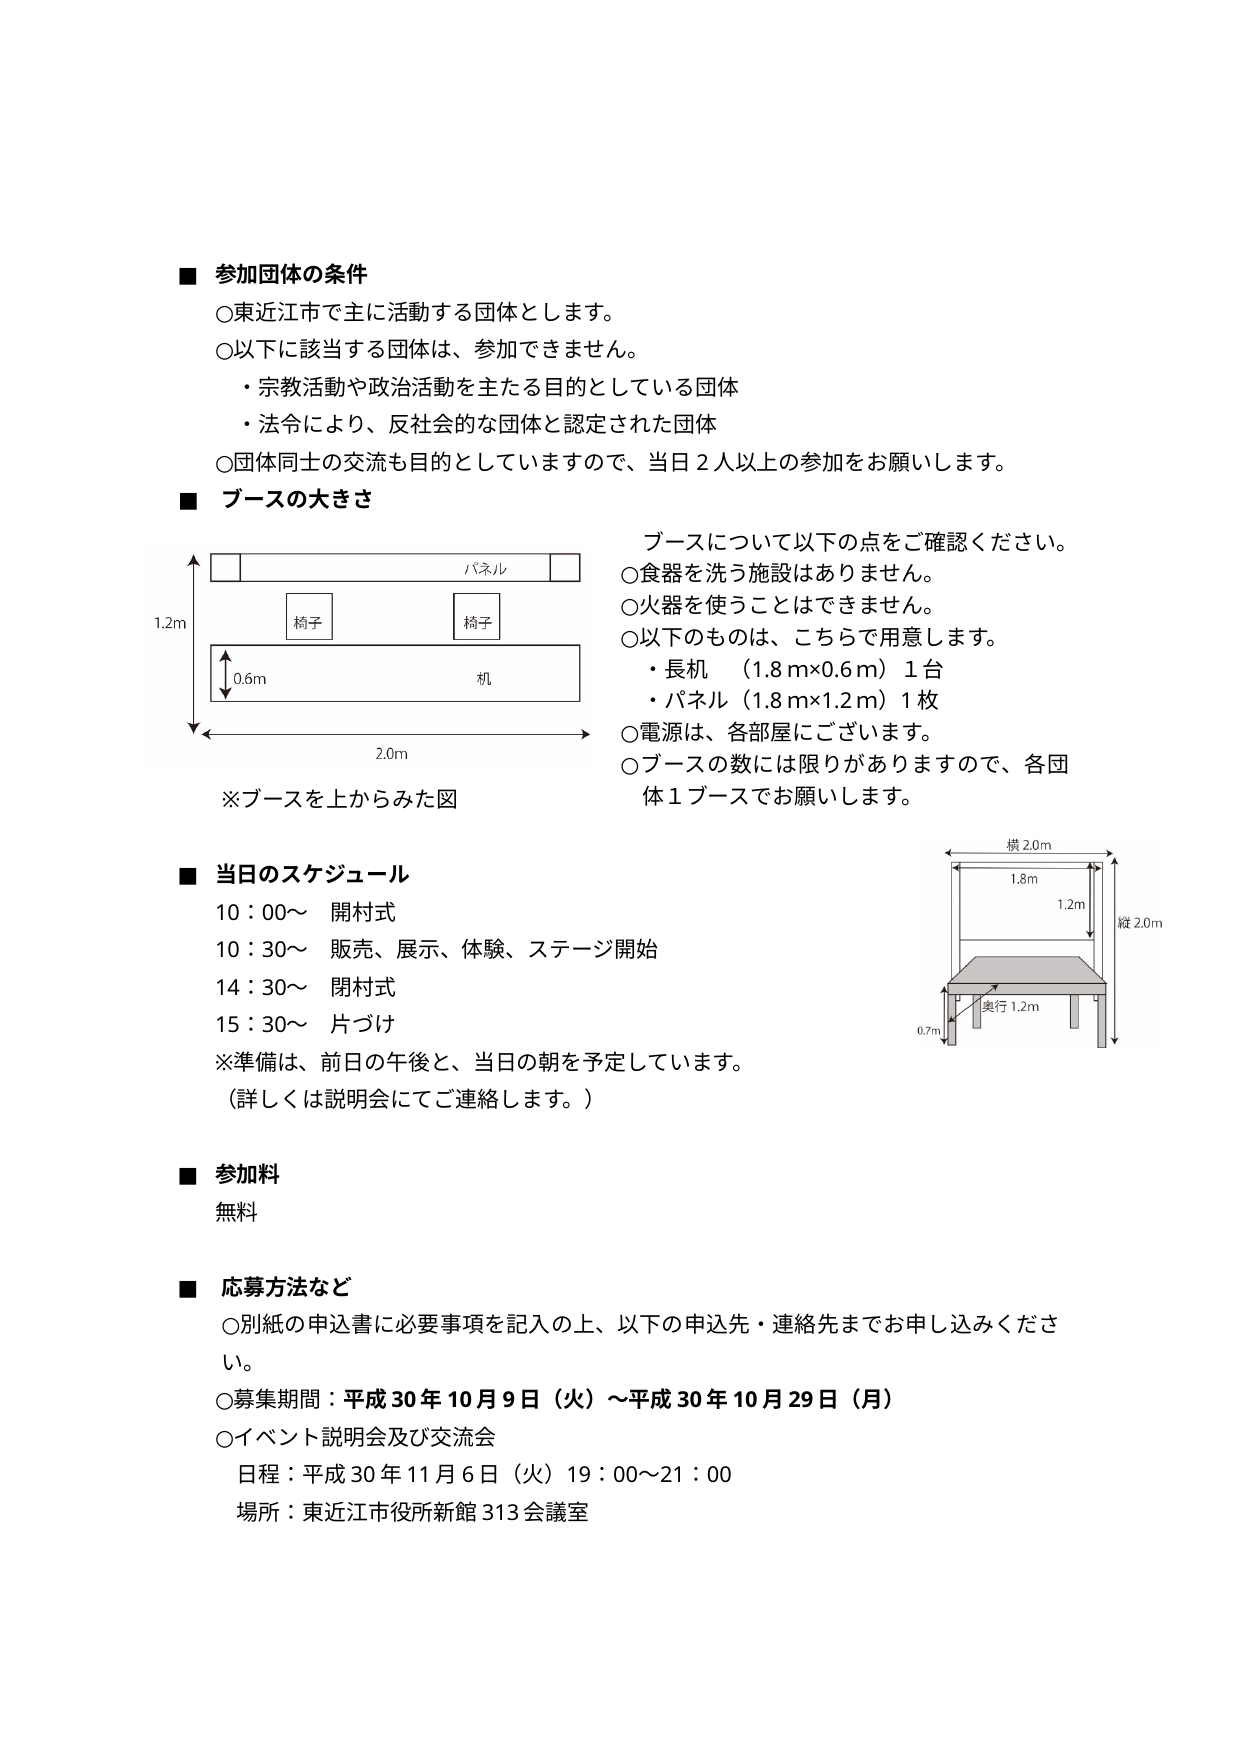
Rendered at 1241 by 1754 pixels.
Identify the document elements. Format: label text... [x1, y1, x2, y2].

list ・法令により、反社会的な団体と認定された団体 [215, 404, 1063, 442]
list ブースの大きさ [178, 479, 1063, 517]
list 参加団体の条件 [177, 254, 1063, 292]
list ・宗教活動や政治活動を主たる目的としている団体 [215, 367, 1063, 404]
text ○イベント説明会及び交流会 [215, 1417, 1063, 1454]
list ○団体同士の交流も目的としていますので、当日2人以上の参加をお願いします。 [215, 442, 1063, 479]
text ○募集期間：平成30年10月9日（火）～平成30年10月29日（月） [215, 1379, 1063, 1417]
list 応募方法など [177, 1267, 1063, 1304]
text 日程：平成30年11月6日（火）19：00～21：00 [215, 1454, 1063, 1492]
picture [917, 838, 1163, 1048]
list ※準備は、前日の午後と、当日の朝を予定しています。 [215, 1042, 1063, 1079]
list （詳しくは説明会にてご連絡します。） [215, 1079, 1063, 1117]
text 場所：東近江市役所新館313会議室 [215, 1492, 1063, 1529]
list 10：30～ 販売、展示、体験、ステージ開始 [215, 929, 917, 967]
text 無料 [215, 1192, 1063, 1229]
list ○別紙の申込書に必要事項を記入の上、以下の申込先・連絡先までお申し込みください。 [221, 1304, 1063, 1379]
list ※ブースを上からみた図 [222, 779, 605, 817]
list ○東近江市で主に活動する団体とします。 [215, 292, 1063, 329]
list 参加料 [177, 1154, 1063, 1192]
list ○以下に該当する団体は、参加できません。 [215, 329, 1063, 367]
picture [142, 546, 590, 767]
list 当日のスケジュール [177, 854, 917, 892]
list 10：00～ 開村式 [215, 892, 917, 929]
list 14：30～ 閉村式 [215, 967, 917, 1004]
list 15：30～ 片づけ [215, 1004, 917, 1042]
